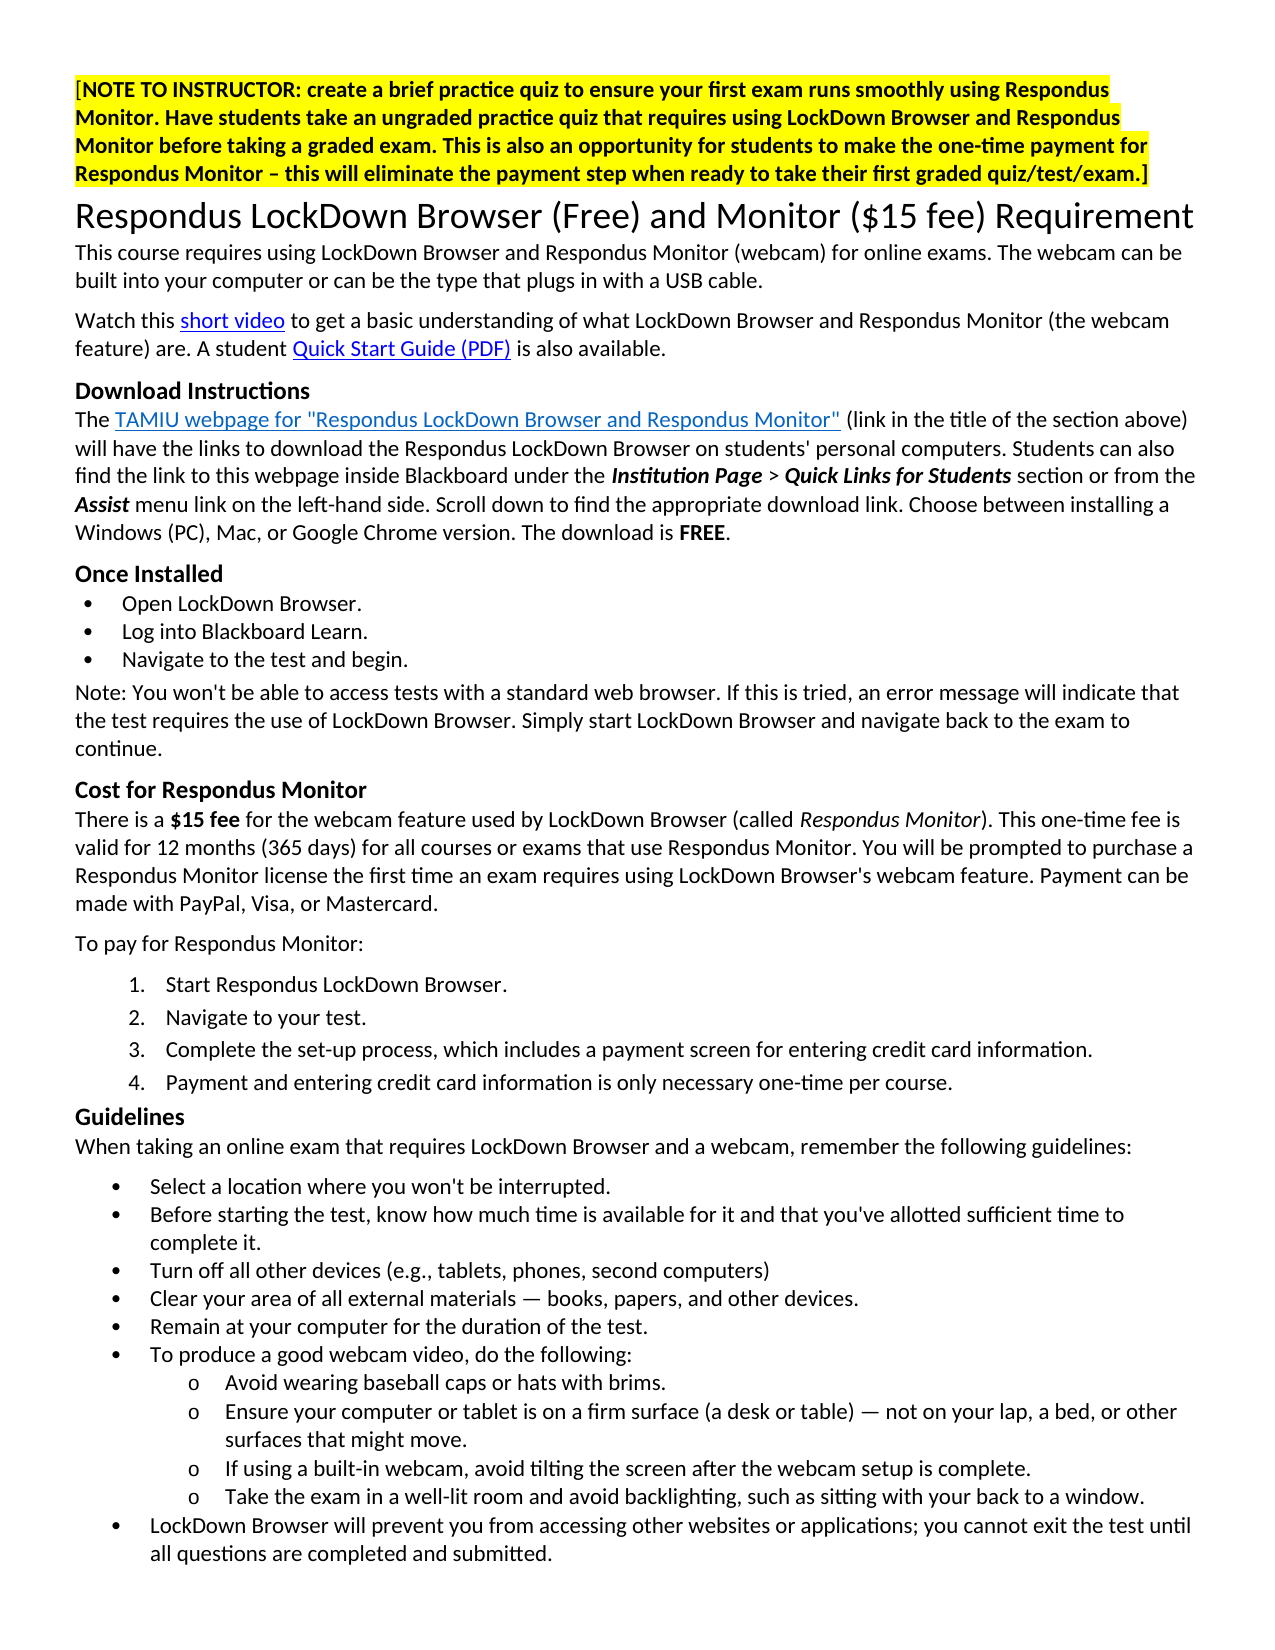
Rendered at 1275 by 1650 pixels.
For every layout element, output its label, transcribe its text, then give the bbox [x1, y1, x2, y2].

list LockDown Browser will prevent you from accessing other websites or applications; you cannot exit the test until all questions are completed and submitted. [112, 1511, 1200, 1567]
subtitle Respondus LockDown Browser (Free) and Monitor ($15 fee) Requirement [75, 192, 1200, 238]
list Avoid wearing baseball caps or hats with brims. [187, 1368, 1200, 1397]
text The TAMIU webpage for "Respondus LockDown Browser and Respondus Monitor" (link in the title of the section above) will have the links to download the Respondus LockDown Browser on students' personal computers. Students can also find the link to this webpage inside Blackboard under the Institution Page > Quick Links for Students section or from the Assist menu link on the left-hand side. Scroll down to find the appropriate download link. Choose between installing a Windows (PC), Mac, or Google Chrome version. The download is FREE. [75, 406, 1200, 546]
list Ensure your computer or tablet is on a firm surface (a desk or table) — not on your lap, a bed, or other surfaces that might move. [187, 1397, 1200, 1454]
list Open LockDown Browser. [84, 589, 1200, 617]
list If using a built-in webcam, avoid tilting the screen after the webcam setup is complete. [187, 1454, 1200, 1482]
list Take the exam in a well-lit room and avoid backlighting, such as sitting with your back to a window. [187, 1482, 1200, 1511]
subtitle Download Instructions [75, 375, 1200, 406]
list To produce a good webcam video, do the following: [112, 1341, 1200, 1368]
list Complete the set-up process, which includes a payment screen for entering credit card information. [128, 1036, 1109, 1063]
list Remain at your computer for the duration of the test. [112, 1312, 1200, 1341]
subtitle Cost for Respondus Monitor [75, 774, 1200, 805]
subtitle Guidelines [75, 1101, 1200, 1132]
subtitle Once Installed [75, 558, 1200, 589]
list Select a location where you won't be interrupted. [112, 1172, 1200, 1200]
list Payment and entering credit card information is only necessary one-time per course. [128, 1068, 1109, 1096]
list Before starting the test, know how much time is available for it and that you've allotted sufficient time to complete it. [112, 1200, 1200, 1256]
list Log into Blackboard Learn. [84, 617, 1200, 645]
list Turn off all other devices (e.g., tablets, phones, second computers) [112, 1256, 1200, 1284]
list Navigate to your test. [128, 1003, 1109, 1031]
list Navigate to the test and begin. [84, 645, 1200, 673]
text When taking an online exam that requires LockDown Browser and a webcam, remember the following guidelines: [75, 1132, 1200, 1160]
text Note: You won't be able to access tests with a standard web browser. If this is tried, an error message will indicate that the test requires the use of LockDown Browser. Simply start LockDown Browser and navigate back to the exam to continue. [75, 678, 1200, 762]
text There is a $15 fee for the webcam feature used by LockDown Browser (called Respondus Monitor). This one-time fee is valid for 12 months (365 days) for all courses or exams that use Respondus Monitor. You will be prompted to purchase a Respondus Monitor license the first time an exam requires using LockDown Browser's webcam feature. Payment can be made with PayPal, Visa, or Mastercard. [75, 805, 1200, 917]
text To pay for Respondus Monitor: [75, 929, 1200, 958]
text Watch this short video to get a basic understanding of what LockDown Browser and Respondus Monitor (the webcam feature) are. A student Quick Start Guide (PDF) is also available. [75, 307, 1200, 363]
text This course requires using LockDown Browser and Respondus Monitor (webcam) for online exams. The webcam can be built into your computer or can be the type that plugs in with a USB cable. [75, 238, 1200, 294]
list Start Respondus LockDown Browser. [128, 970, 1109, 998]
list Clear your area of all external materials — books, papers, and other devices. [112, 1284, 1200, 1312]
